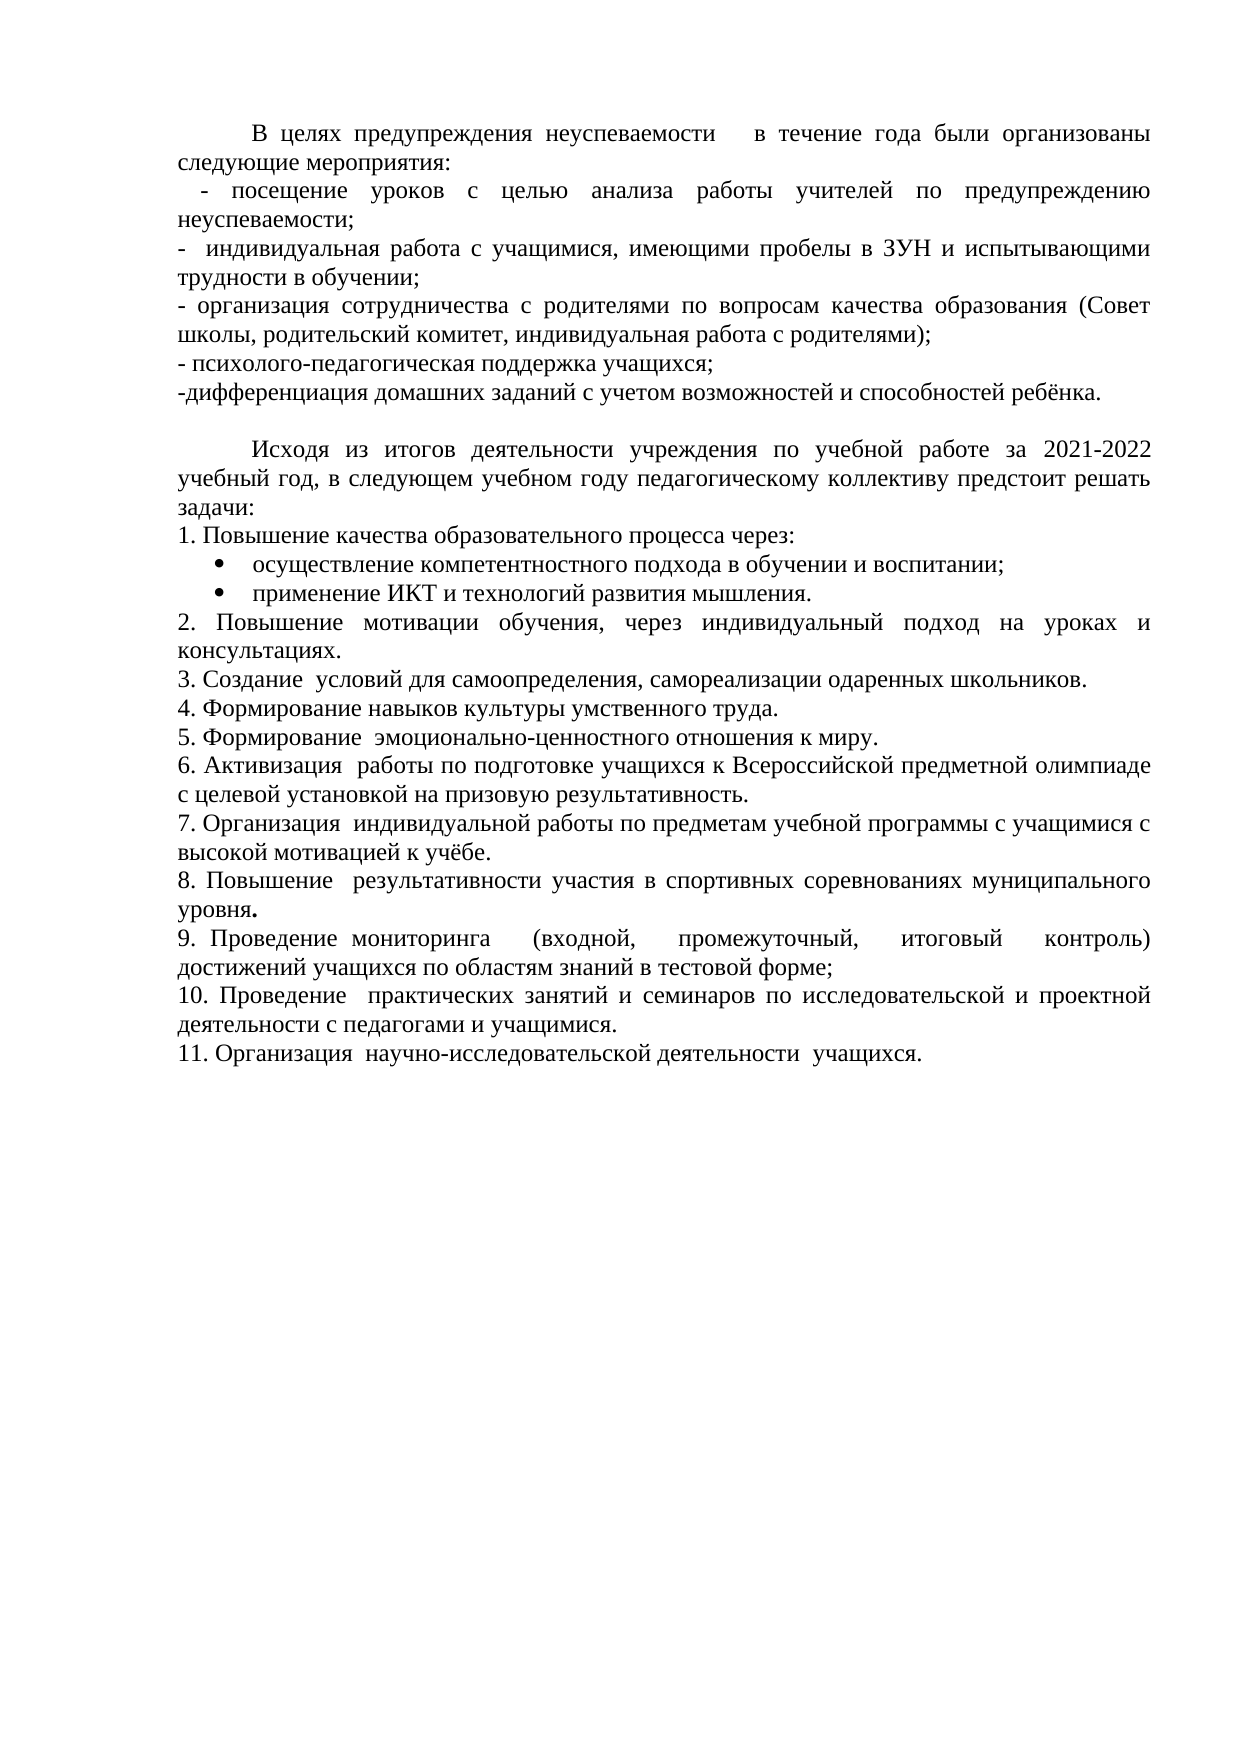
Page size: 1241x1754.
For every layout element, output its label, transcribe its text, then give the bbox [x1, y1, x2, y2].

text - посещение уроков с целью анализа работы учителей по предупреждению неуспеваемости; [177, 176, 1152, 233]
text - индивидуальная работа с учащимися, имеющими пробелы в ЗУН и испытывающими трудности в обучении; [177, 233, 1152, 291]
text 1. Повышение качества образовательного процесса через: [177, 521, 1152, 549]
text 3. Создание условий для самоопределения, самореализации одаренных школьников. [177, 664, 1152, 693]
text 4. Формирование навыков культуры умственного труда. [177, 693, 1152, 722]
text 9. Проведение мониторинга (входной, промежуточный, итоговый контроль) достижений учащихся по областям знаний в тестовой форме; [177, 923, 1152, 981]
text - психолого-педагогическая поддержка учащихся; [177, 348, 1152, 377]
text 2. Повышение мотивации обучения, через индивидуальный подход на уроках и консультациях. [177, 607, 1152, 664]
list осуществление компетентностного подхода в обучении и воспитании; [215, 549, 1152, 578]
text - организация сотрудничества с родителями по вопросам качества образования (Совет школы, родительский комитет, индивидуальная работа с родителями); [177, 291, 1152, 348]
list применение ИКТ и технологий развития мышления. [215, 578, 1152, 607]
text 7. Организация индивидуальной работы по предметам учебной программы с учащимися с высокой мотивацией к учёбе. [177, 808, 1152, 866]
text 11. Организация научно-исследовательской деятельности учащихся. [177, 1038, 1152, 1067]
text 6. Активизация работы по подготовке учащихся к Всероссийской предметной олимпиаде с целевой установкой на призовую результативность. [177, 751, 1152, 808]
text 5. Формирование эмоционально-ценностного отношения к миру. [177, 722, 1152, 751]
text В целях предупреждения неуспеваемости в течение года были организованы следующие мероприятия: [177, 118, 1152, 176]
text 10. Проведение практических занятий и семинаров по исследовательской и проектной деятельности с педагогами и учащимися. [177, 981, 1152, 1038]
text 8. Повышение результативности участия в спортивных соревнованиях муниципального уровня. [177, 866, 1152, 923]
text -дифференциация домашних заданий с учетом возможностей и способностей ребёнка. [177, 377, 1152, 406]
text Исходя из итогов деятельности учреждения по учебной работе за 2021-2022 учебный год, в следующем учебном году педагогическому коллективу предстоит решать задачи: [177, 434, 1152, 521]
